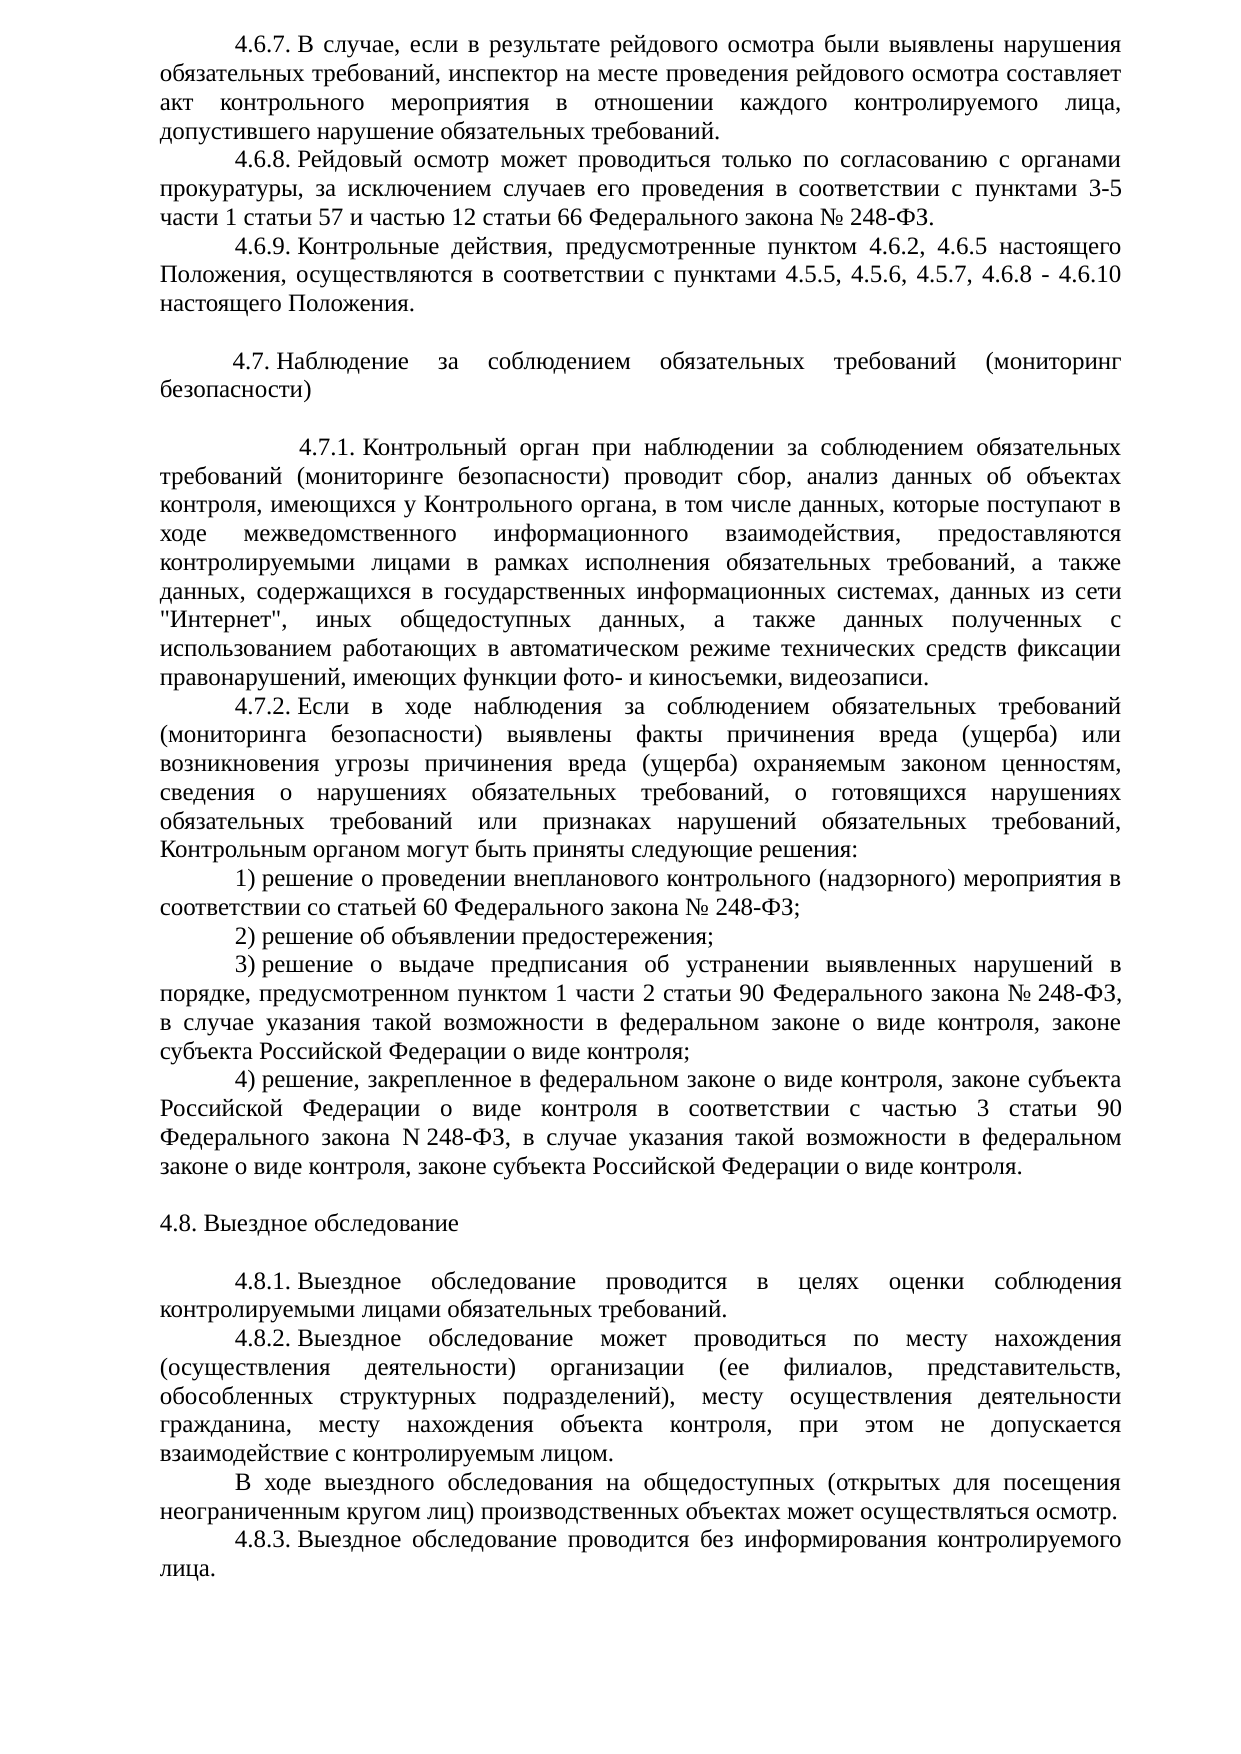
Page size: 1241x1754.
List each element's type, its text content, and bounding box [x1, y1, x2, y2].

text 1) решение о проведении внепланового контрольного (надзорного) мероприятия в соответствии со статьей 60 Федерального закона № 248-ФЗ; [159, 863, 1122, 921]
text 4.6.9. Контрольные действия, предусмотренные пунктом 4.6.2, 4.6.5 настоящего Положения, осуществляются в соответствии с пунктами 4.5.5, 4.5.6, 4.5.7, 4.6.8 - 4.6.10 настоящего Положения. [159, 231, 1122, 317]
text 2) решение об объявлении предостережения; [159, 921, 1122, 949]
text 4.8. Выездное обследование [159, 1208, 1122, 1237]
text В ходе выездного обследования на общедоступных (открытых для посещения неограниченным кругом лиц) производственных объектах может осуществляться осмотр. [159, 1467, 1122, 1524]
text 4.8.2. Выездное обследование может проводиться по месту нахождения (осуществления деятельности) организации (ее филиалов, представительств, обособленных структурных подразделений), месту осуществления деятельности гражданина, месту нахождения объекта контроля, при этом не допускается взаимодействие с контролируемым лицом. [159, 1323, 1122, 1467]
text 4.6.7. В случае, если в результате рейдового осмотра были выявлены нарушения обязательных требований, инспектор на месте проведения рейдового осмотра составляет акт контрольного мероприятия в отношении каждого контролируемого лица, допустившего нарушение обязательных требований. [159, 29, 1122, 144]
text 4.6.8. Рейдовый осмотр может проводиться только по согласованию с органами прокуратуры, за исключением случаев его проведения в соответствии с пунктами 3-5 части 1 статьи 57 и частью 12 статьи 66 Федерального закона № 248-ФЗ. [159, 144, 1122, 231]
text 3) решение о выдаче предписания об устранении выявленных нарушений в порядке, предусмотренном пунктом 1 части 2 статьи 90 Федерального закона № 248-ФЗ, в случае указания такой возможности в федеральном законе о виде контроля, законе субъекта Российской Федерации о виде контроля; [159, 949, 1122, 1064]
text 4.7.1. Контрольный орган при наблюдении за соблюдением обязательных требований (мониторинге безопасности) проводит сбор, анализ данных об объектах контроля, имеющихся у Контрольного органа, в том числе данных, которые поступают в ходе межведомственного информационного взаимодействия, предоставляются контролируемыми лицами в рамках исполнения обязательных требований, а также данных, содержащихся в государственных информационных системах, данных из сети "Интернет", иных общедоступных данных, а также данных полученных с использованием работающих в автоматическом режиме технических средств фиксации правонарушений, имеющих функции фото- и киносъемки, видеозаписи. [159, 432, 1122, 691]
text 4.7. Наблюдение за соблюдением обязательных требований (мониторинг безопасности) [159, 346, 1122, 403]
text 4.7.2. Если в ходе наблюдения за соблюдением обязательных требований (мониторинга безопасности) выявлены факты причинения вреда (ущерба) или возникновения угрозы причинения вреда (ущерба) охраняемым законом ценностям, сведения о нарушениях обязательных требований, о готовящихся нарушениях обязательных требований или признаках нарушений обязательных требований, Контрольным органом могут быть приняты следующие решения: [159, 691, 1122, 863]
text 4.8.1. Выездное обследование проводится в целях оценки соблюдения контролируемыми лицами обязательных требований. [159, 1266, 1122, 1323]
text 4) решение, закрепленное в федеральном законе о виде контроля, законе субъекта Российской Федерации о виде контроля в соответствии с частью 3 статьи 90 Федерального закона N 248-ФЗ, в случае указания такой возможности в федеральном законе о виде контроля, законе субъекта Российской Федерации о виде контроля. [159, 1064, 1122, 1179]
text 4.8.3. Выездное обследование проводится без информирования контролируемого лица. [159, 1524, 1122, 1582]
